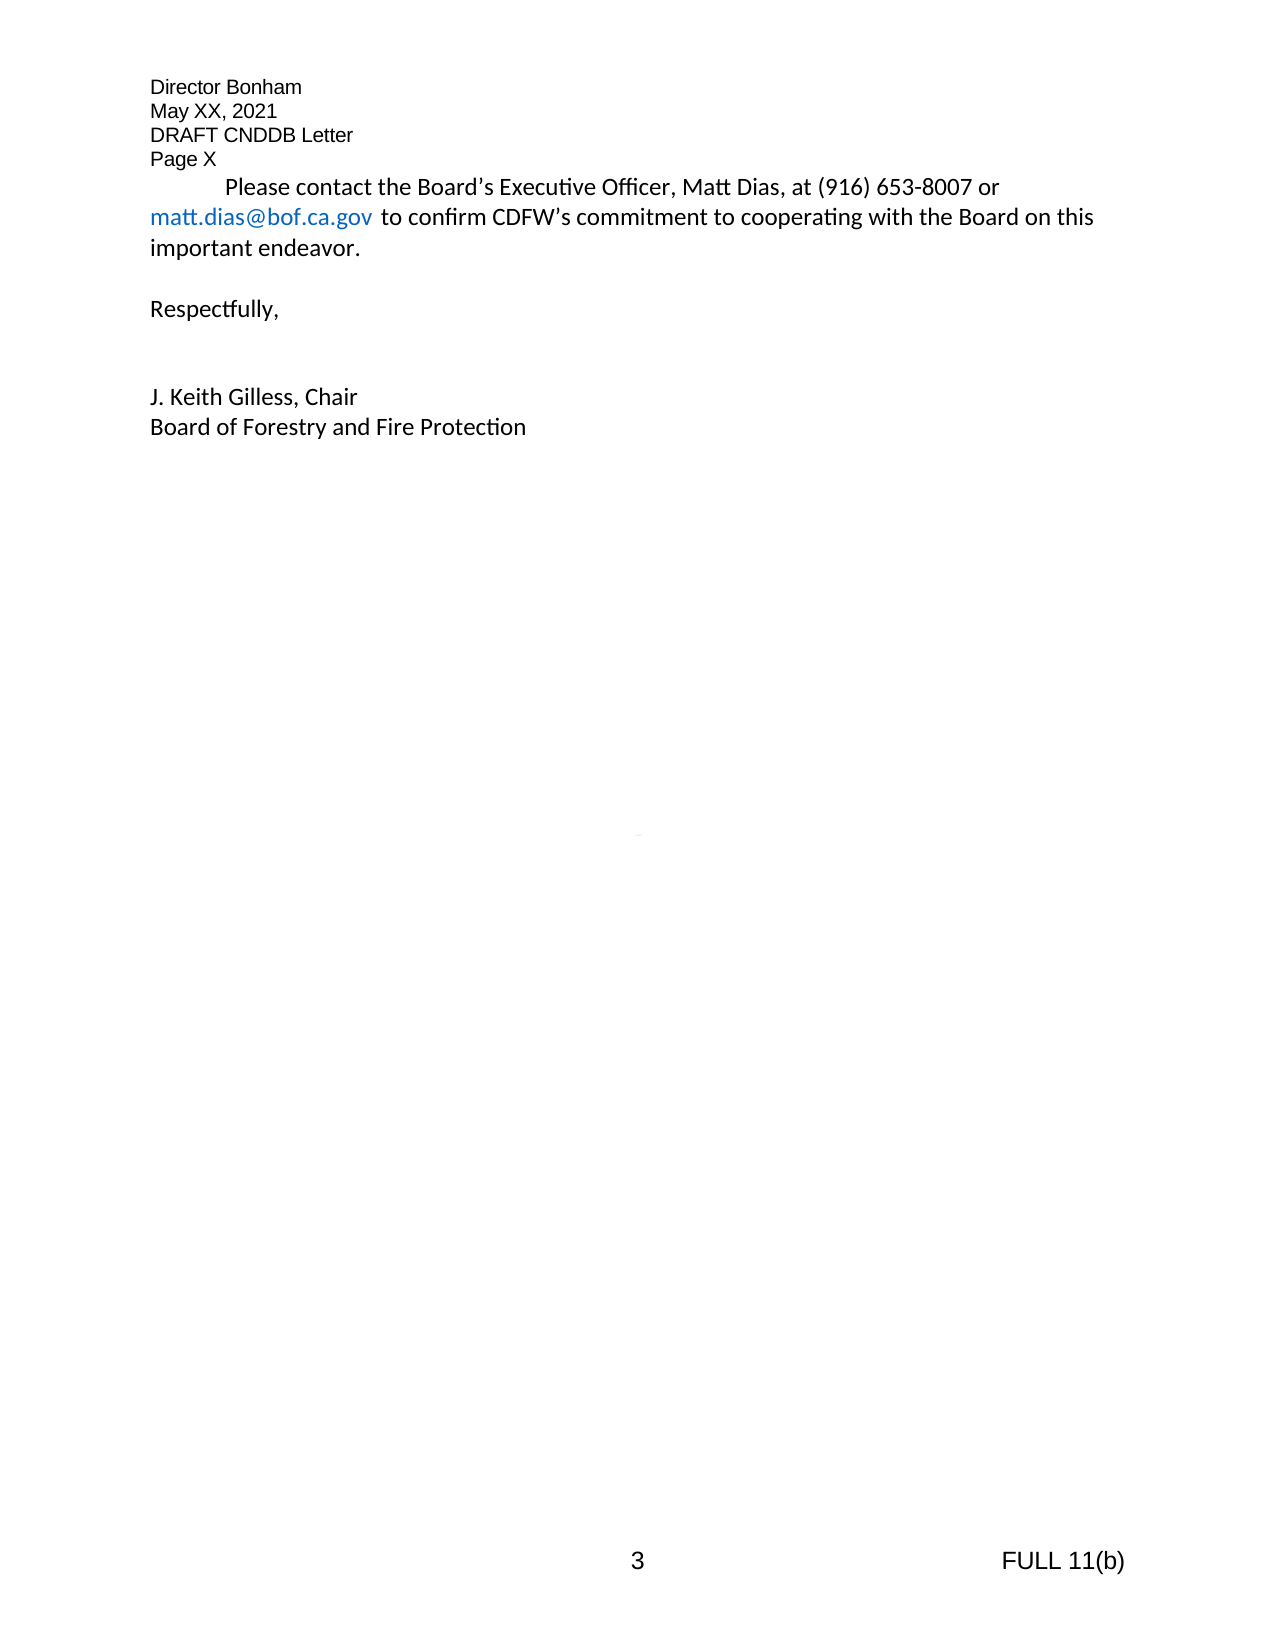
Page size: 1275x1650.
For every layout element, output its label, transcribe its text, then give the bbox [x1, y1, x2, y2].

list Please contact the Board’s Executive Officer, Matt Dias, at (916) 653-8007 or matt.dias@bof.ca.gov to confirm CDFW’s commitment to cooperating with the Board on this important endeavor. [150, 171, 1125, 262]
text J. Keith Gilless, Chair [150, 381, 1125, 411]
text Respectfully, [150, 293, 1125, 323]
text Board of Forestry and Fire Protection [150, 411, 1125, 442]
